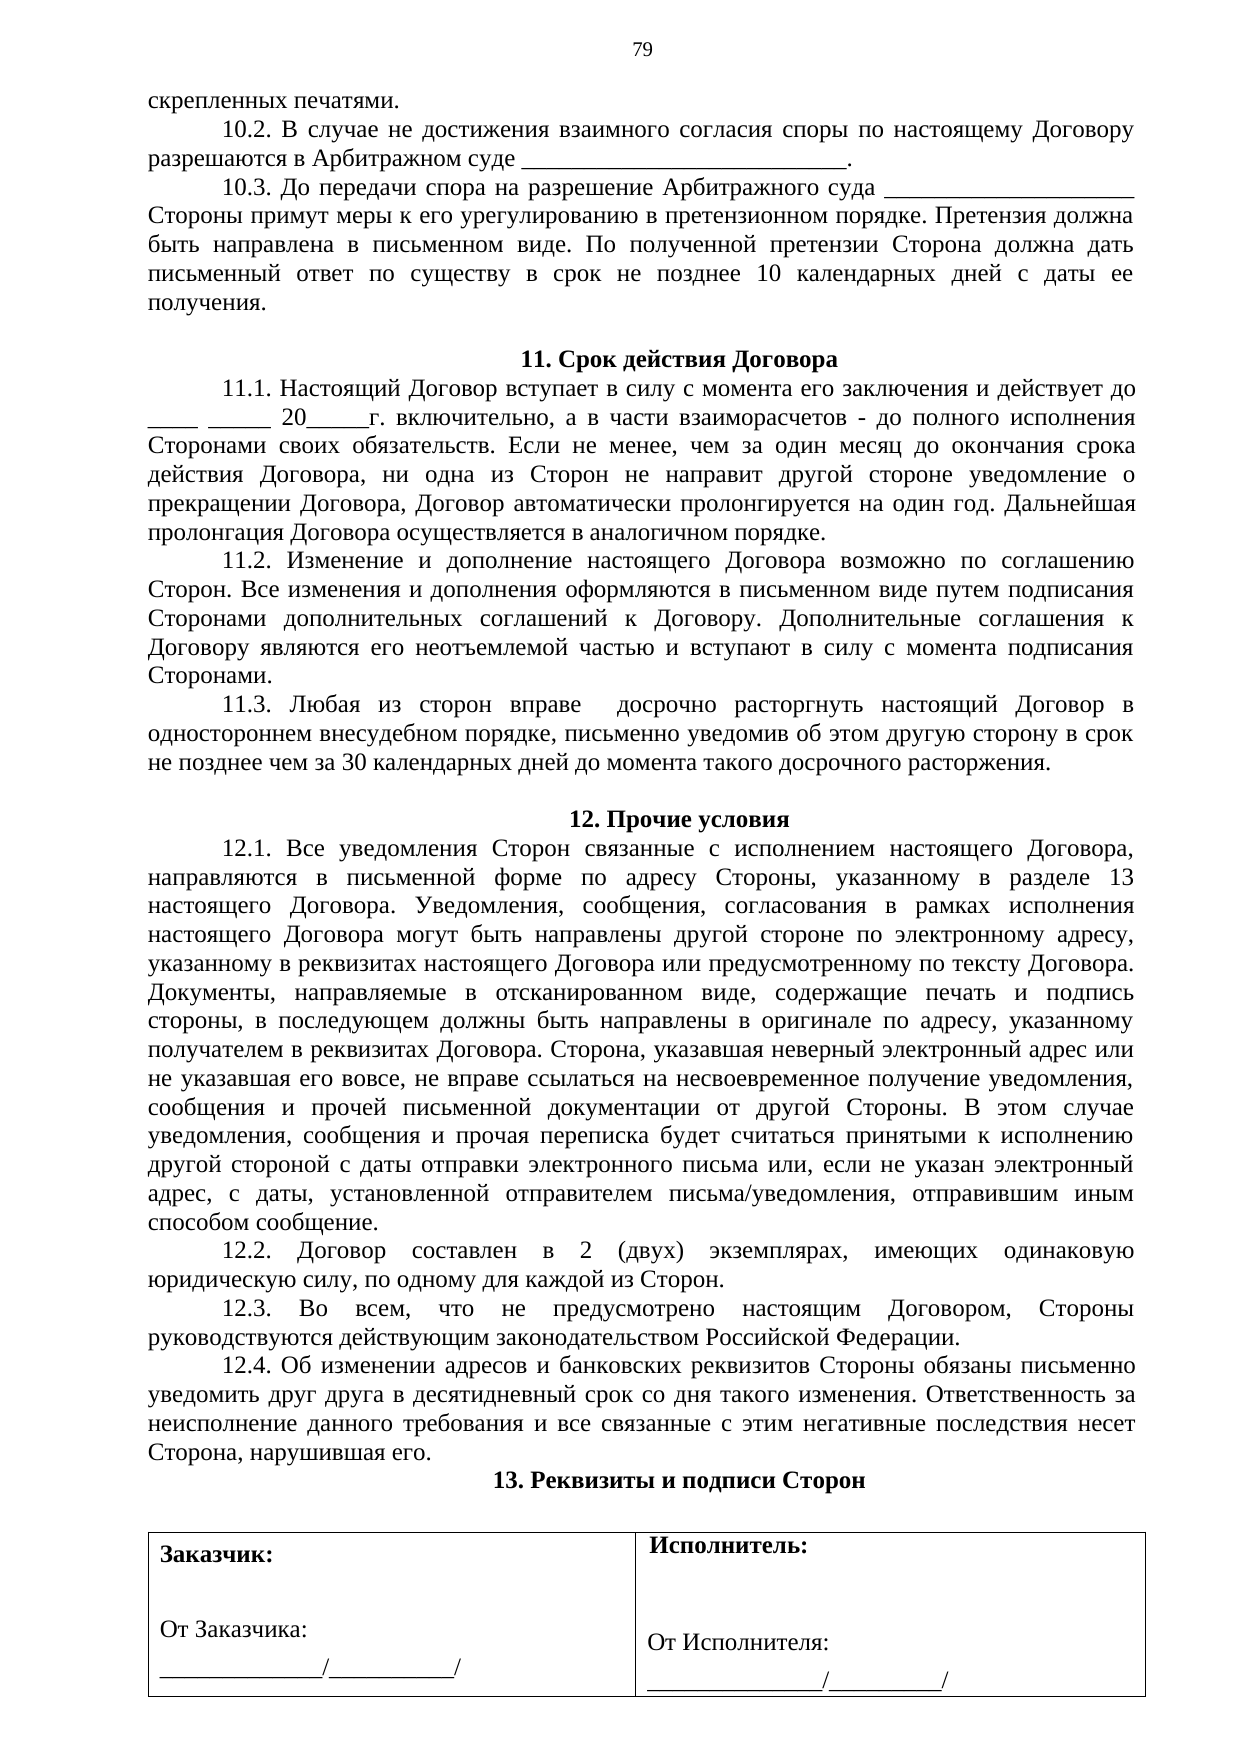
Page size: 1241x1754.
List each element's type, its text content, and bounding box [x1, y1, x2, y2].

text 13. Реквизиты и подписи Сторон [148, 1465, 1137, 1494]
text 12.2. Договор составлен в 2 (двух) экземплярах, имеющих одинаковую юридическую силу, по одному для каждой из Сторон. [148, 1235, 1135, 1293]
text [148, 85, 1135, 114]
text 12.4. Об изменении адресов и банковских реквизитов Стороны обязаны письменно уведомить друг друга в десятидневный срок со дня такого изменения. Ответственность за неисполнение данного требования и все связанные с этим негативные последствия несет Сторона, нарушившая его. [148, 1350, 1137, 1465]
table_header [636, 1533, 1145, 1696]
text 11. Срок действия Договора [148, 344, 1137, 373]
text 12.1. Все уведомления Сторон связанные с исполнением настоящего Договора, направляются в письменной форме по адресу Стороны, указанному в разделе 13 настоящего Договора. Уведомления, сообщения, согласования в рамках исполнения настоящего Договора могут быть направлены другой стороне по электронному адресу, указанному в реквизитах настоящего Договора или предусмотренному по тексту Договора. Документы, направляемые в отсканированном виде, содержащие печать и подпись стороны, в последующем должны быть направлены в оригинале по адресу, указанному получателем в реквизитах Договора. Сторона, указавшая неверный электронный адрес или не указавшая его вовсе, не вправе ссылаться на несвоевременное получение уведомления, сообщения и прочей письменной документации от другой Стороны. В этом случае уведомления, сообщения и прочая переписка будет считаться принятыми к исполнению другой стороной с даты отправки электронного письма или, если не указан электронный адрес, с даты, установленной отправителем письма/уведомления, отправившим иным способом сообщение. [148, 833, 1135, 1235]
text 10.2. В случае не достижения взаимного согласия споры по настоящему Договору разрешаются в Арбитражном суде __________________________. [148, 114, 1135, 172]
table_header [149, 1533, 635, 1696]
text 11.2. Изменение и дополнение настоящего Договора возможно по соглашению Сторон. Все изменения и дополнения оформляются в письменном виде путем подписания Сторонами дополнительных соглашений к Договору. Дополнительные соглашения к Договору являются его неотъемлемой частью и вступают в силу с момента подписания Сторонами. [148, 545, 1135, 689]
text 10.3. До передачи спора на разрешение Арбитражного суда ____________________ Стороны примут меры к его урегулированию в претензионном порядке. Претензия должна быть направлена в письменном виде. По полученной претензии Сторона должна дать письменный ответ по существу в срок не позднее 10 календарных дней с даты ее получения. [148, 172, 1135, 315]
text 12. Прочие условия [148, 804, 1137, 833]
text 11.3. Любая из сторон вправе досрочно расторгнуть настоящий Договор в одностороннем внесудебном порядке, письменно уведомив об этом другую сторону в срок не позднее чем за 30 календарных дней до момента такого досрочного расторжения. [148, 689, 1135, 775]
text 11.1. Настоящий Договор вступает в силу с момента его заключения и действует до ____ _____ 20_____г. включительно, а в части взаиморасчетов - до полного исполнения Сторонами своих обязательств. Если не менее, чем за один месяц до окончания срока действия Договора, ни одна из Сторон не направит другой стороне уведомление о прекращении Договора, Договор автоматически пролонгируется на один год. Дальнейшая пролонгация Договора осуществляется в аналогичном порядке. [148, 373, 1137, 545]
text 12.3. Во всем, что не предусмотрено настоящим Договором, Стороны руководствуются действующим законодательством Российской Федерации. [148, 1293, 1135, 1350]
